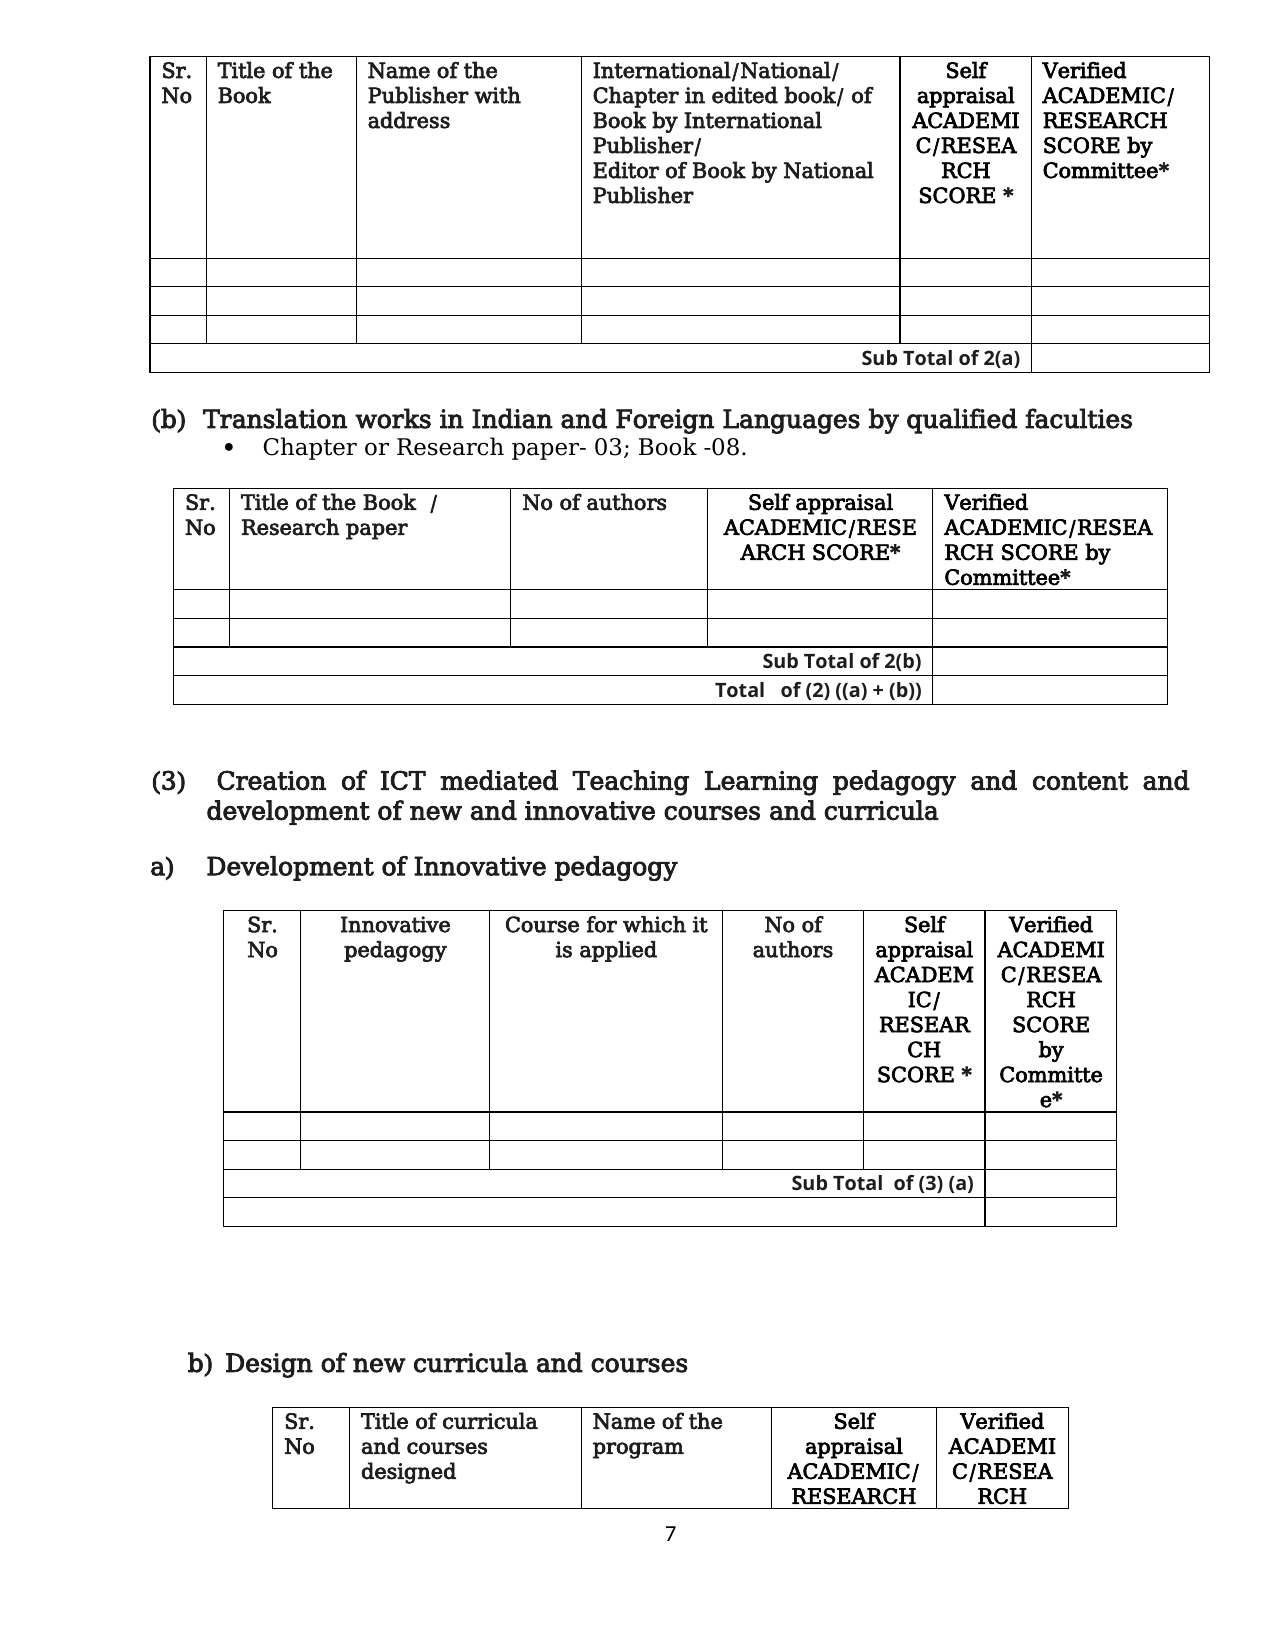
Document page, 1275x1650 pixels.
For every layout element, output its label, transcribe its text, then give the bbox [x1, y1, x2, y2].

table_header Verified ACADEMIC/RESEARCH SCORE by Committee* [933, 489, 1167, 589]
table_header Verified ACADEMIC/RESEARCH SCORE by Committee* [986, 911, 1116, 1111]
table_header Verified ACADEMIC/ RESEARCH SCORE by Committee* [1032, 57, 1209, 257]
table_cell [224, 1141, 300, 1169]
table_cell [490, 1113, 722, 1140]
text (3) Creation of ICT mediated Teaching Learning pedagogy and content and development of new and innovative courses and curricula [150, 765, 1191, 825]
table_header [937, 1408, 1068, 1508]
table_cell [1032, 344, 1209, 372]
table_cell [582, 259, 899, 286]
table_cell [151, 287, 206, 315]
table_cell [1032, 259, 1209, 286]
table_cell [174, 619, 229, 646]
table_header Sr. No [151, 57, 206, 257]
table_cell [723, 1113, 863, 1140]
table_header No of authors [723, 911, 863, 1111]
table_cell Sub Total of 2(b) [174, 648, 932, 675]
table_header Innovative pedagogy [301, 911, 489, 1111]
table_cell [207, 259, 356, 286]
table_cell [864, 1141, 984, 1169]
table_cell [933, 590, 1167, 618]
table_cell [864, 1113, 984, 1140]
table_cell Sub Total of (3) (a) [224, 1170, 984, 1197]
list Chapter or Research paper- 03; Book -08. [225, 433, 1191, 461]
table_cell [986, 1141, 1116, 1169]
table_header No of authors [511, 489, 707, 589]
table_cell [708, 590, 932, 618]
table_header Self appraisal ACADEMIC/ RESEARCH SCORE * [864, 911, 984, 1111]
table_header Sr. No [273, 1408, 349, 1508]
table_cell [511, 590, 707, 618]
table_cell [490, 1141, 722, 1169]
table_cell [151, 259, 206, 286]
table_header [772, 1408, 936, 1508]
table_cell [511, 619, 707, 646]
text (b) Translation works in Indian and Foreign Languages by qualified faculties [150, 403, 1191, 433]
table_header Course for which it is applied [490, 911, 722, 1111]
table_header Sr. No [224, 911, 300, 1111]
table_cell [301, 1113, 489, 1140]
list Development of Innovative pedagogy [150, 850, 1191, 880]
table_header Self appraisal ACADEMIC/RESEARCH SCORE * [901, 57, 1031, 257]
table_cell [230, 619, 510, 646]
table_cell [301, 1141, 489, 1169]
table_cell [357, 259, 581, 286]
table_cell [582, 316, 899, 343]
table_cell [357, 287, 581, 315]
list Design of new curricula and courses [187, 1347, 1191, 1377]
table_cell [901, 316, 1031, 343]
table_cell [901, 259, 1031, 286]
table_header Name of the Publisher with address [357, 57, 581, 257]
table_cell [582, 287, 899, 315]
table_cell [723, 1141, 863, 1169]
table_cell Sub Total of 2(a) [151, 344, 1031, 372]
table_cell Total of (2) ((a) + (b)) [174, 676, 932, 704]
table_cell [986, 1198, 1116, 1226]
table_cell [207, 316, 356, 343]
table_cell [230, 590, 510, 618]
table_header Sr. No [174, 489, 229, 589]
table_cell [357, 316, 581, 343]
table_cell [933, 619, 1167, 646]
table_header Title of the Book [207, 57, 356, 257]
table_cell [901, 287, 1031, 315]
table_cell [986, 1170, 1116, 1197]
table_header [350, 1408, 581, 1508]
table_header International/National/Chapter in edited book/ of Book by International Publisher/ Editor of Book by National Publisher [582, 57, 899, 257]
table_cell [207, 287, 356, 315]
table_cell [986, 1113, 1116, 1140]
table_header Title of the Book / Research paper [230, 489, 510, 589]
table_cell [1032, 287, 1209, 315]
table_cell [174, 590, 229, 618]
table_header Name of the program [582, 1408, 771, 1508]
table_cell [933, 648, 1167, 675]
table_cell [933, 676, 1167, 704]
table_cell [224, 1198, 984, 1226]
table_cell [708, 619, 932, 646]
table_cell [151, 316, 206, 343]
table_header Self appraisal ACADEMIC/RESEARCH SCORE* [708, 489, 932, 589]
table_cell [1032, 316, 1209, 343]
table_cell [224, 1113, 300, 1140]
